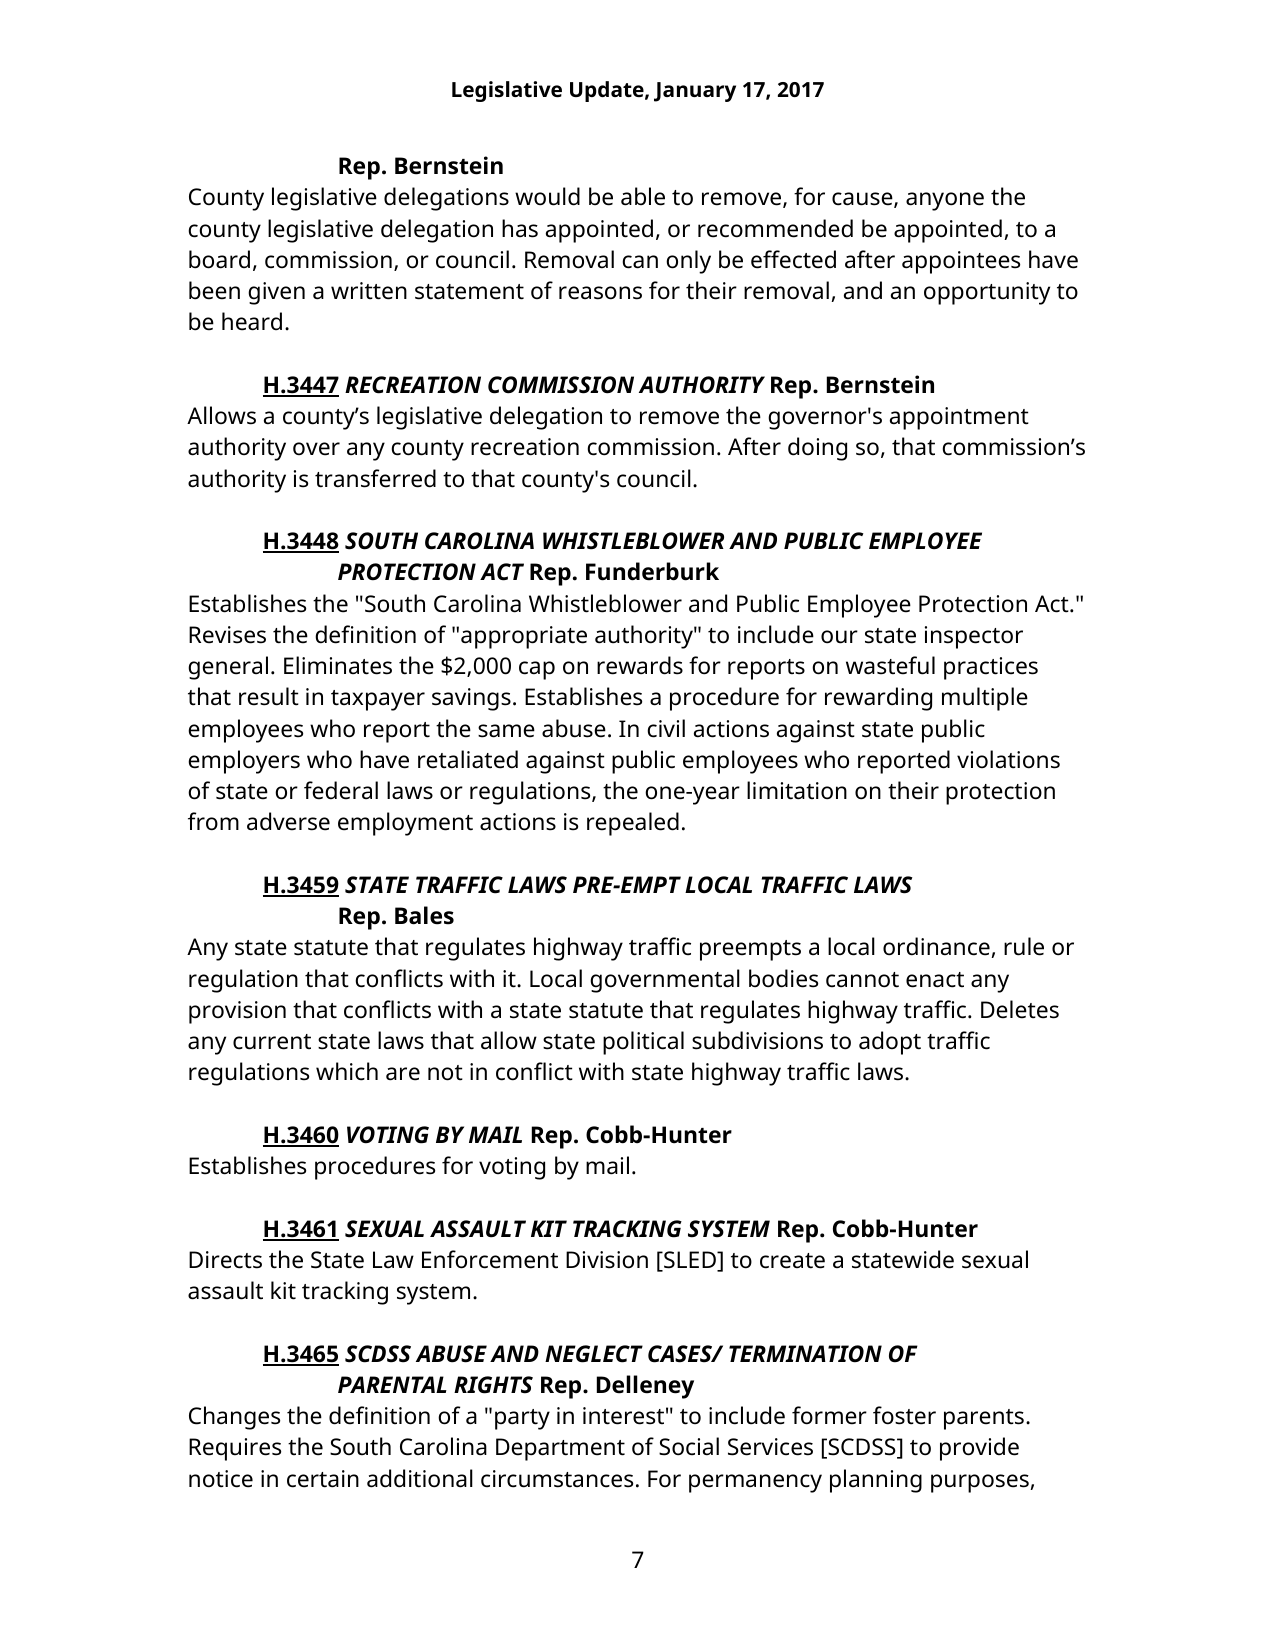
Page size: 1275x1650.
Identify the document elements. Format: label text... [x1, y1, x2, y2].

text Directs the State Law Enforcement Division [SLED] to create a statewide sexual assault kit tracking system. [187, 1244, 1087, 1306]
text Allows a county’s legislative delegation to remove the governor's appointment authority over any county recreation commission. After doing so, that commission’s authority is transferred to that county's council. [187, 400, 1087, 494]
text Rep. Bernstein [187, 150, 1087, 181]
text Any state statute that regulates highway traffic preempts a local ordinance, rule or regulation that conflicts with it. Local governmental bodies cannot enact any provision that conflicts with a state statute that regulates highway traffic. Deletes any current state laws that allow state political subdivisions to adopt traffic regulations which are not in conflict with state highway traffic laws. [187, 931, 1087, 1087]
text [187, 1400, 1087, 1494]
text Revises the definition of "appropriate authority" to include our state inspector general. Eliminates the $2,000 cap on rewards for reports on wasteful practices that result in taxpayer savings. Establishes a procedure for rewarding multiple employees who report the same abuse. In civil actions against state public employers who have retaliated against public employees who reported violations of state or federal laws or regulations, the one-year limitation on their protection from adverse employment actions is repealed. [187, 619, 1087, 837]
text Rep. Bales [187, 900, 1087, 931]
text County legislative delegations would be able to remove, for cause, anyone the county legislative delegation has appointed, or recommended be appointed, to a board, commission, or council. Removal can only be effected after appointees have been given a written statement of reasons for their removal, and an opportunity to be heard. [187, 181, 1087, 337]
text Establishes procedures for voting by mail. [187, 1150, 1087, 1181]
text H.3465 SCDSS ABUSE AND NEGLECT CASES/ TERMINATION OF PARENTAL RIGHTS Rep. Delleney [187, 1337, 1087, 1400]
text H.3448 SOUTH CAROLINA WHISTLEBLOWER AND PUBLIC EMPLOYEE PROTECTION ACT Rep. Funderburk [187, 525, 1087, 587]
text Establishes the "South Carolina Whistleblower and Public Employee Protection Act." [187, 587, 1087, 619]
text H.3459 STATE TRAFFIC LAWS PRE-EMPT LOCAL TRAFFIC LAWS [187, 869, 1087, 900]
text H.3461 SEXUAL ASSAULT KIT TRACKING SYSTEM Rep. Cobb-Hunter [187, 1212, 1087, 1244]
text H.3447 RECREATION COMMISSION AUTHORITY Rep. Bernstein [187, 369, 1087, 400]
text H.3460 VOTING BY MAIL Rep. Cobb-Hunter [187, 1119, 1087, 1150]
